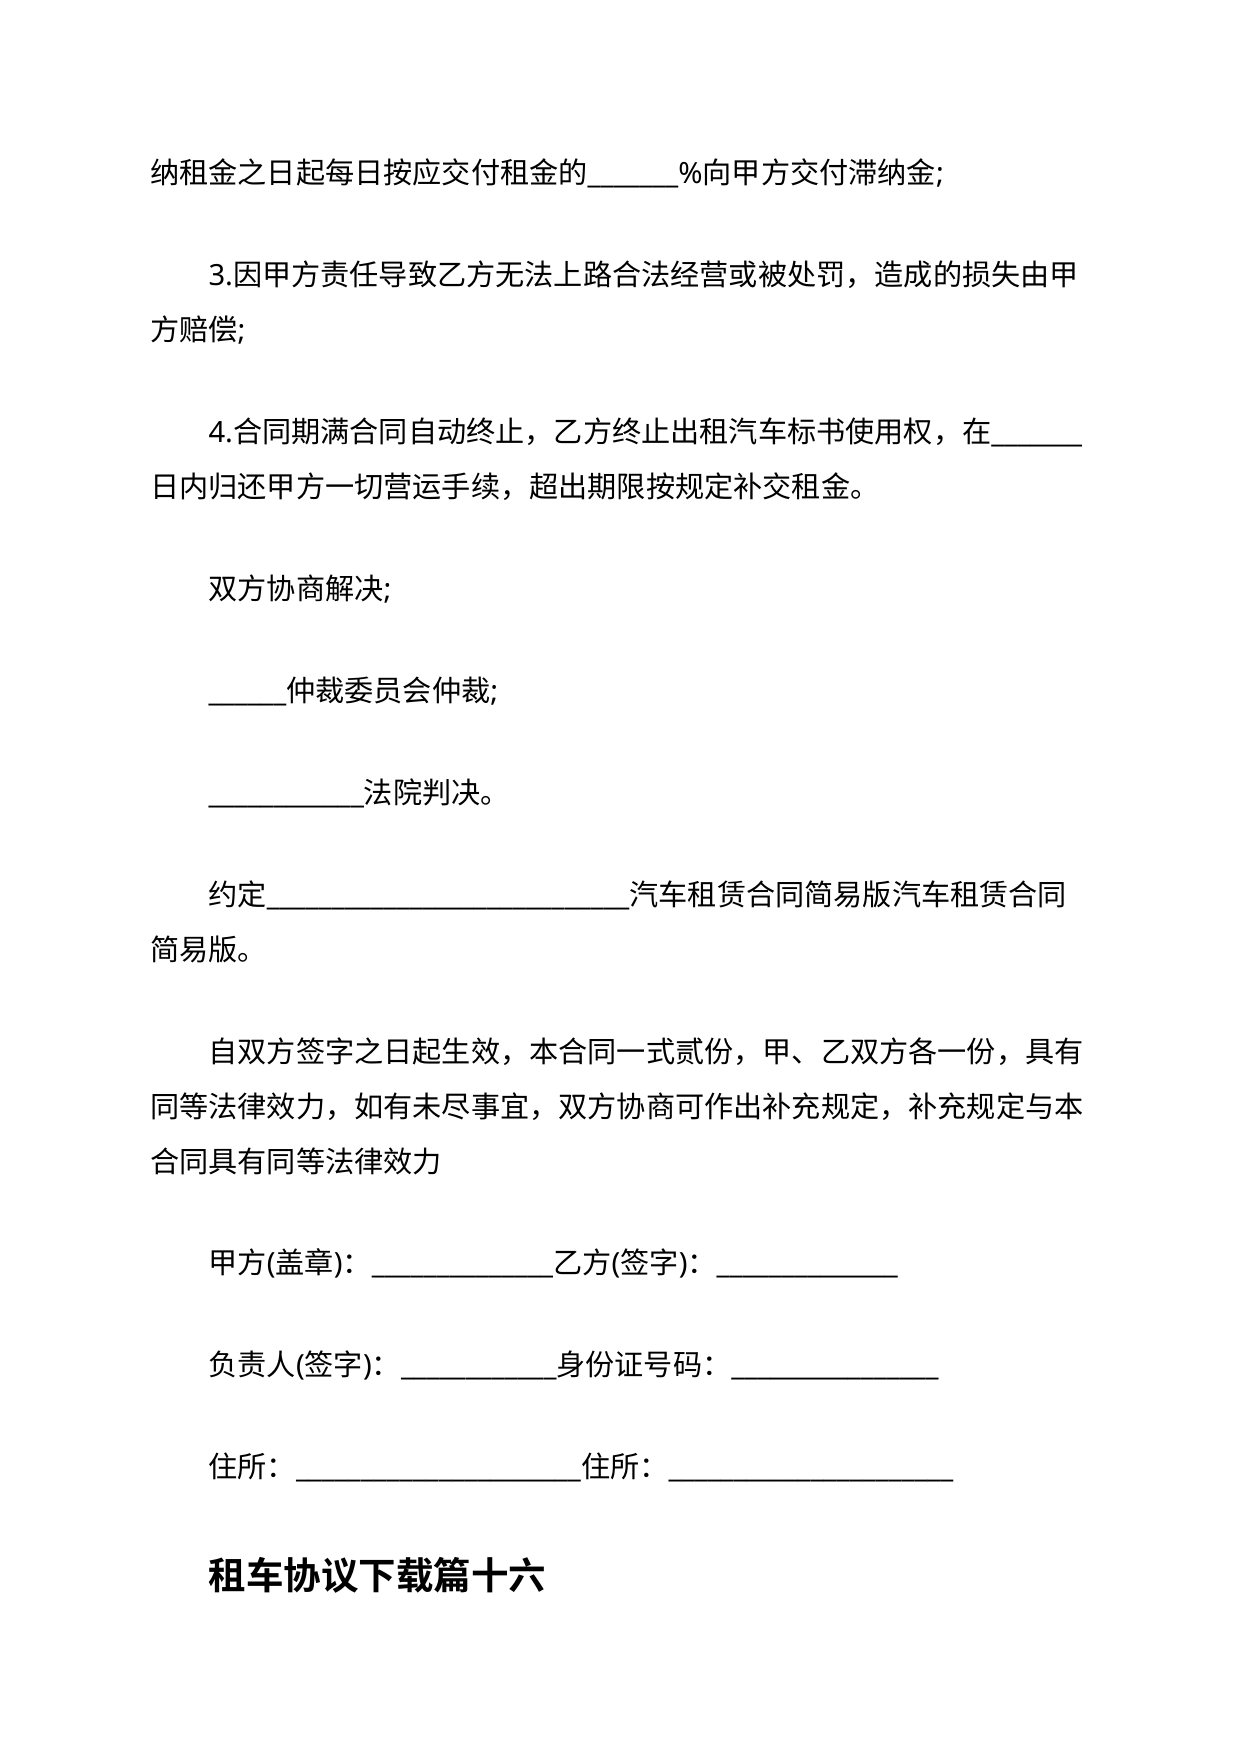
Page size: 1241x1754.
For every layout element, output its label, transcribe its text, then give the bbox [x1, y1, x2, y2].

text 租车协议下载篇十六 [150, 1546, 1090, 1600]
text 负责人(签字)：____________身份证号码：________________ [150, 1342, 1090, 1384]
text 4.合同期满合同自动终止，乙方终止出租汽车标书使用权，在_______日内归还甲方一切营运手续，超出期限按规定补交租金。 [150, 409, 1090, 506]
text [150, 150, 1090, 192]
text 双方协商解决; [150, 566, 1090, 608]
text 甲方(盖章)：______________乙方(签字)：______________ [150, 1240, 1090, 1282]
text 自双方签字之日起生效，本合同一式贰份，甲、乙双方各一份，具有同等法律效力，如有未尽事宜，双方协商可作出补充规定，补充规定与本合同具有同等法律效力 [150, 1028, 1090, 1181]
text ______仲裁委员会仲裁; [150, 668, 1090, 710]
text 3.因甲方责任导致乙方无法上路合法经营或被处罚，造成的损失由甲方赔偿; [150, 252, 1090, 349]
text 约定____________________________汽车租赁合同简易版汽车租赁合同简易版。 [150, 872, 1090, 969]
text 住所：______________________住所：______________________ [150, 1444, 1090, 1486]
text ____________法院判决。 [150, 770, 1090, 812]
